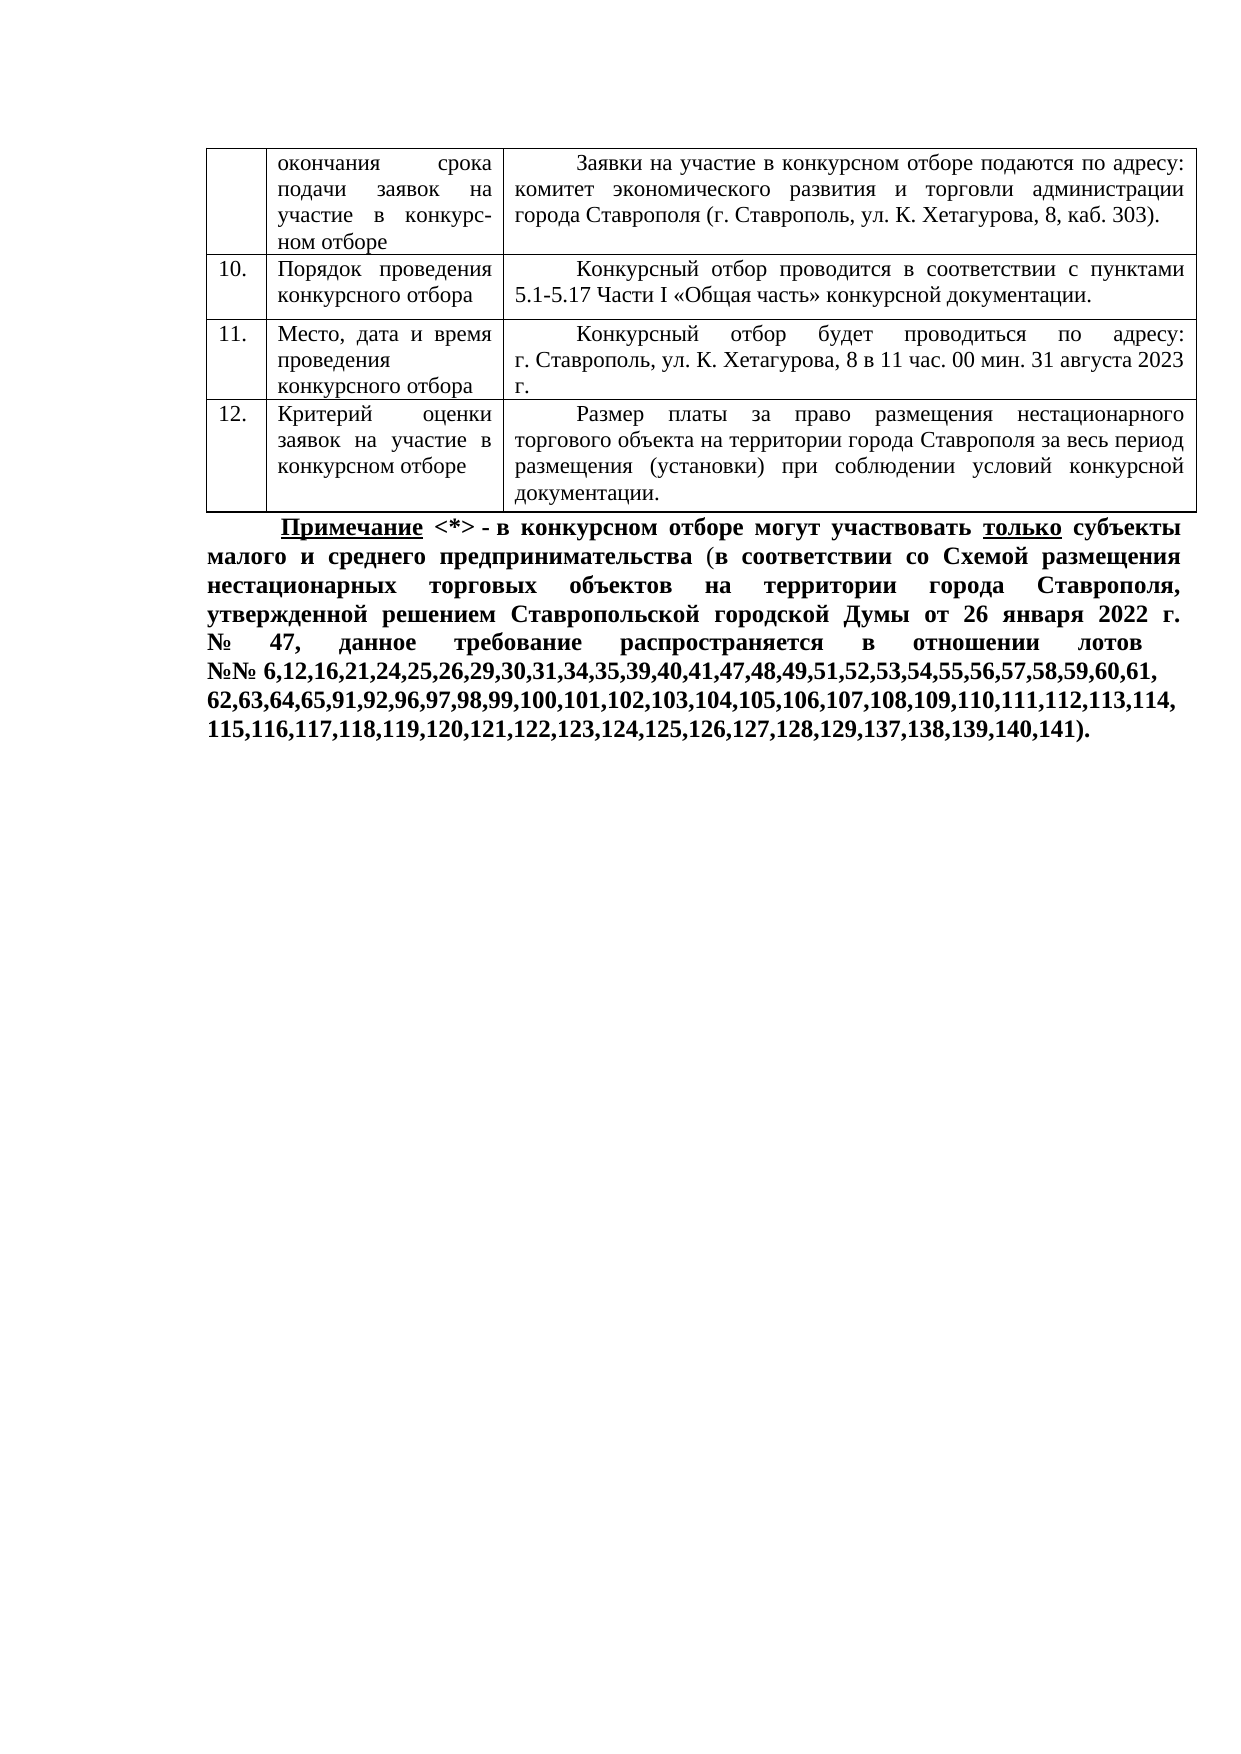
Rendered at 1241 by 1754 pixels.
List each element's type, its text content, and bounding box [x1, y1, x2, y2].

table_cell Конкурсный отбор проводится в соответствии с пунктами 5.1-5.17 Части I «Общая часть» конкурсной документации. [504, 255, 1196, 319]
table_cell 9. [207, 149, 266, 254]
table_cell Критерий оценки заявок на участие в конкурсном отборе [267, 400, 503, 511]
table_cell Место, дата и время проведения конкурсного отбора [267, 320, 503, 399]
table_cell 10. [207, 255, 266, 319]
table_cell 11. [207, 320, 266, 399]
table_cell Размер платы за право размещения нестационарного торгового объекта на территории города Ставрополя за весь период размещения (установки) при соблюдении условий конкурсной документации. [504, 400, 1196, 511]
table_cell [267, 149, 503, 254]
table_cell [504, 149, 1196, 254]
table_cell Конкурсный отбор будет проводиться по адресу: г. Ставрополь, ул. К. Хетагурова, 8 в 11 час. 00 мин. 31 августа 2023 г. [504, 320, 1196, 399]
text Примечание <*> - в конкурсном отборе могут участвовать только субъекты малого и среднего предпринимательства (в соответствии со Схемой размещения нестационарных торговых объектов на территории города Ставрополя, утвержденной решением Ставропольской городской Думы от 26 января 2022 г. № 47, данное требование распространяется в отношении лотов №№ 6,12,16,21,24,25,26,29,30,31,34,35,39,40,41,47,48,49,51,52,53,54,55,56,57,58,59,60,61, 62,63,64,65,91,92,96,97,98,99,100,101,102,103,104,105,106,107,108,109,110,111,112,113,114,115,116,117,118,119,120,121,122,123,124,125,126,127,128,129,137,138,139,140,141). [207, 513, 1181, 742]
table_cell Порядок проведения конкурсного отбора [267, 255, 503, 319]
table_cell 12. [207, 400, 266, 511]
